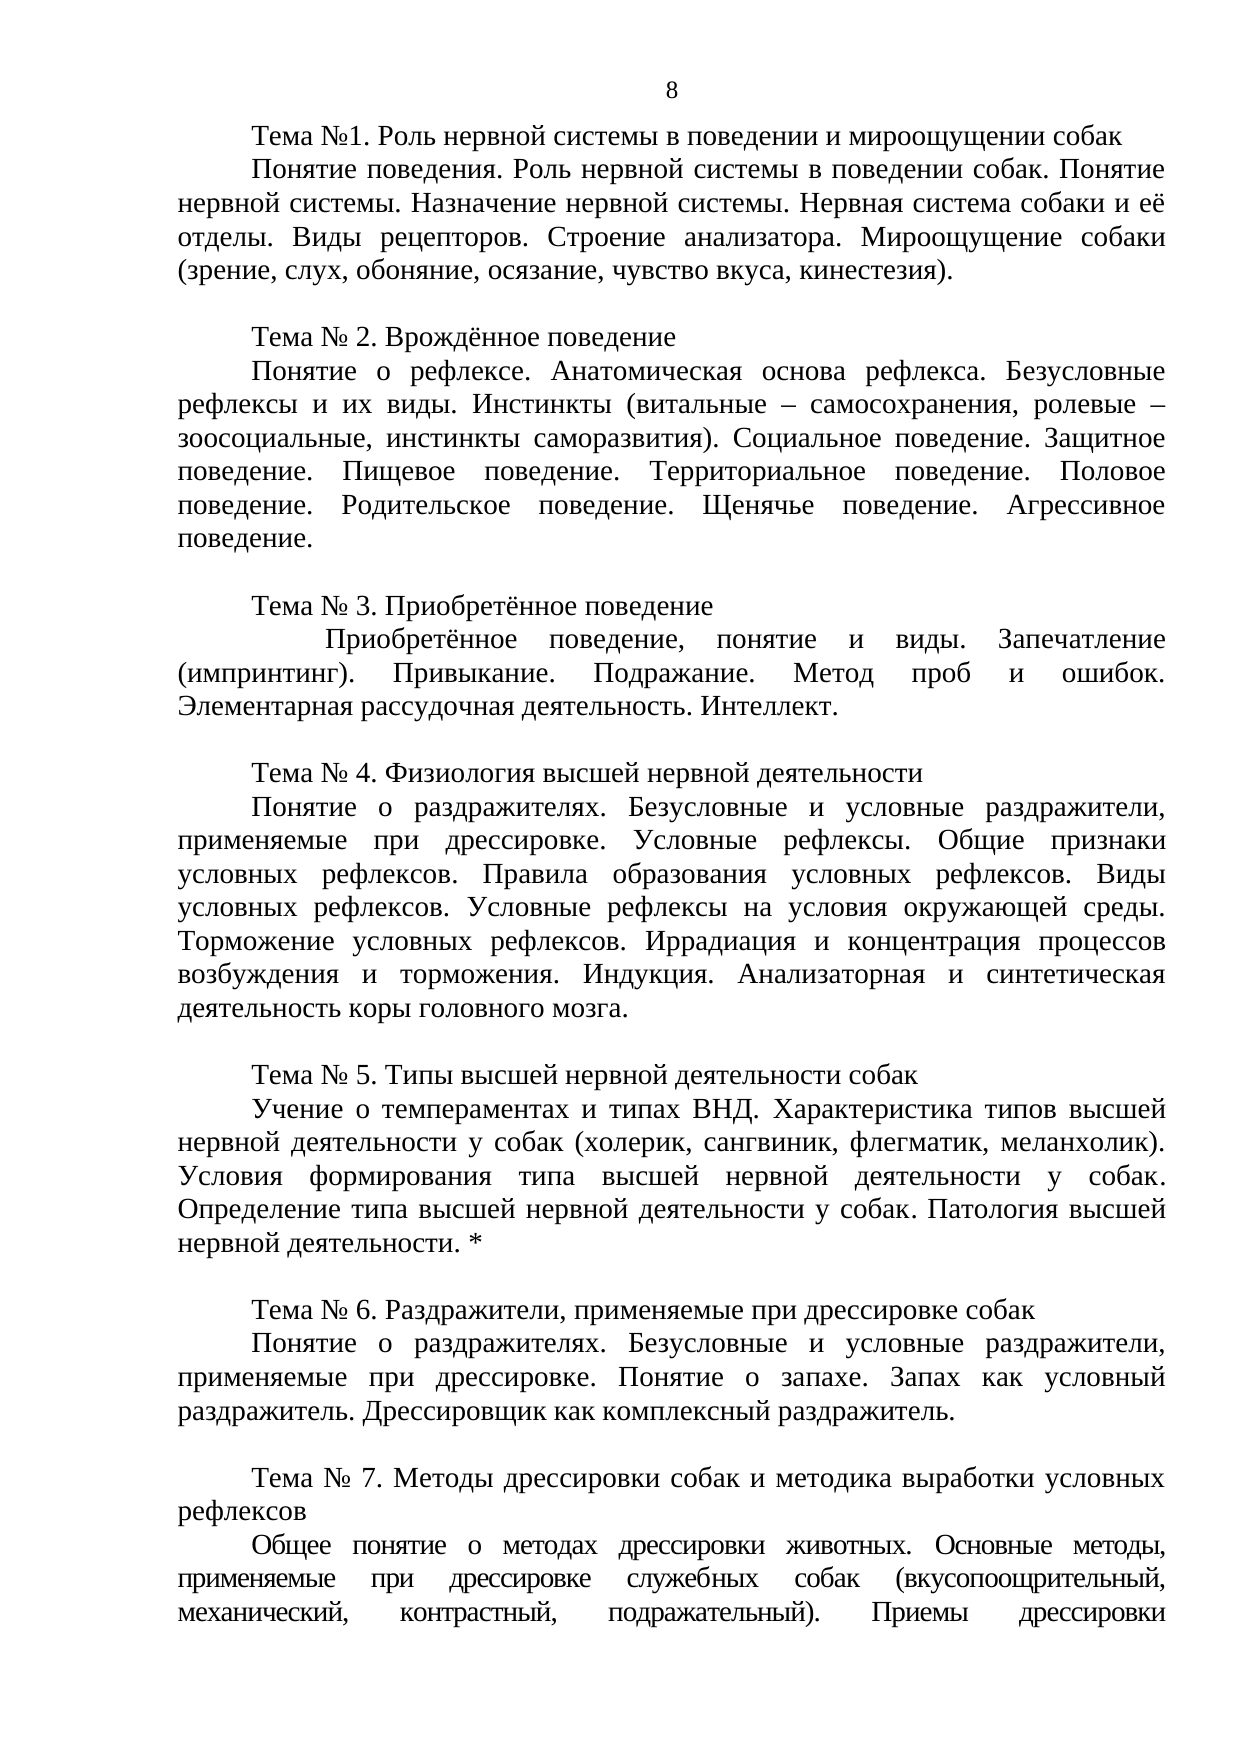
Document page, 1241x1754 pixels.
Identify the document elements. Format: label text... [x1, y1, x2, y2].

text Понятие поведения. Роль нервной системы в поведении собак. Понятие нервной системы. Назначение нервной системы. Нервная система собаки и её отделы. Виды рецепторов. Строение анализатора. Мироощущение собаки (зрение, слух, обоняние, осязание, чувство вкуса, кинестезия). [177, 152, 1166, 286]
text Учение о темпераментах и типах ВНД. Характеристика типов высшей нервной деятельности у собак (холерик, сангвиник, флегматик, меланхолик). Условия формирования типа высшей нервной деятельности у собак. Определение типа высшей нервной деятельности у собак. Патология высшей нервной деятельности. * [177, 1091, 1166, 1258]
text Понятие о раздражителях. Безусловные и условные раздражители, применяемые при дрессировке. Условные рефлексы. Общие признаки условных рефлексов. Правила образования условных рефлексов. Виды условных рефлексов. Условные рефлексы на условия окружающей среды. Торможение условных рефлексов. Иррадиация и концентрация процессов возбуждения и торможения. Индукция. Анализаторная и синтетическая деятельность коры головного мозга. [177, 789, 1166, 1024]
text Тема № 2. Врождённое поведение [177, 319, 1166, 353]
text Тема № 6. Раздражители, применяемые при дрессировке собак [177, 1292, 1166, 1326]
text Тема №1. Роль нервной системы в поведении и мироощущении собак [177, 118, 1166, 152]
text Тема № 4. Физиология высшей нервной деятельности [177, 755, 1166, 789]
text Понятие о раздражителях. Безусловные и условные раздражители, применяемые при дрессировке. Понятие о запахе. Запах как условный раздражитель. Дрессировщик как комплексный раздражитель. [177, 1326, 1166, 1426]
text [177, 1527, 1166, 1627]
text Тема № 7. Методы дрессировки собак и методика выработки условных рефлексов [177, 1460, 1166, 1527]
text Тема № 5. Типы высшей нервной деятельности собак [177, 1057, 1166, 1091]
text Приобретённое поведение, понятие и виды. Запечатление (импринтинг). Привыкание. Подражание. Метод проб и ошибок. Элементарная рассудочная деятельность. Интеллект. [177, 621, 1166, 722]
text Понятие о рефлексе. Анатомическая основа рефлекса. Безусловные рефлексы и их виды. Инстинкты (витальные – самосохранения, ролевые – зоосоциальные, инстинкты саморазвития). Социальное поведение. Защитное поведение. Пищевое поведение. Территориальное поведение. Половое поведение. Родительское поведение. Щенячье поведение. Агрессивное поведение. [177, 353, 1166, 554]
text Тема № 3. Приобретённое поведение [177, 588, 1166, 621]
